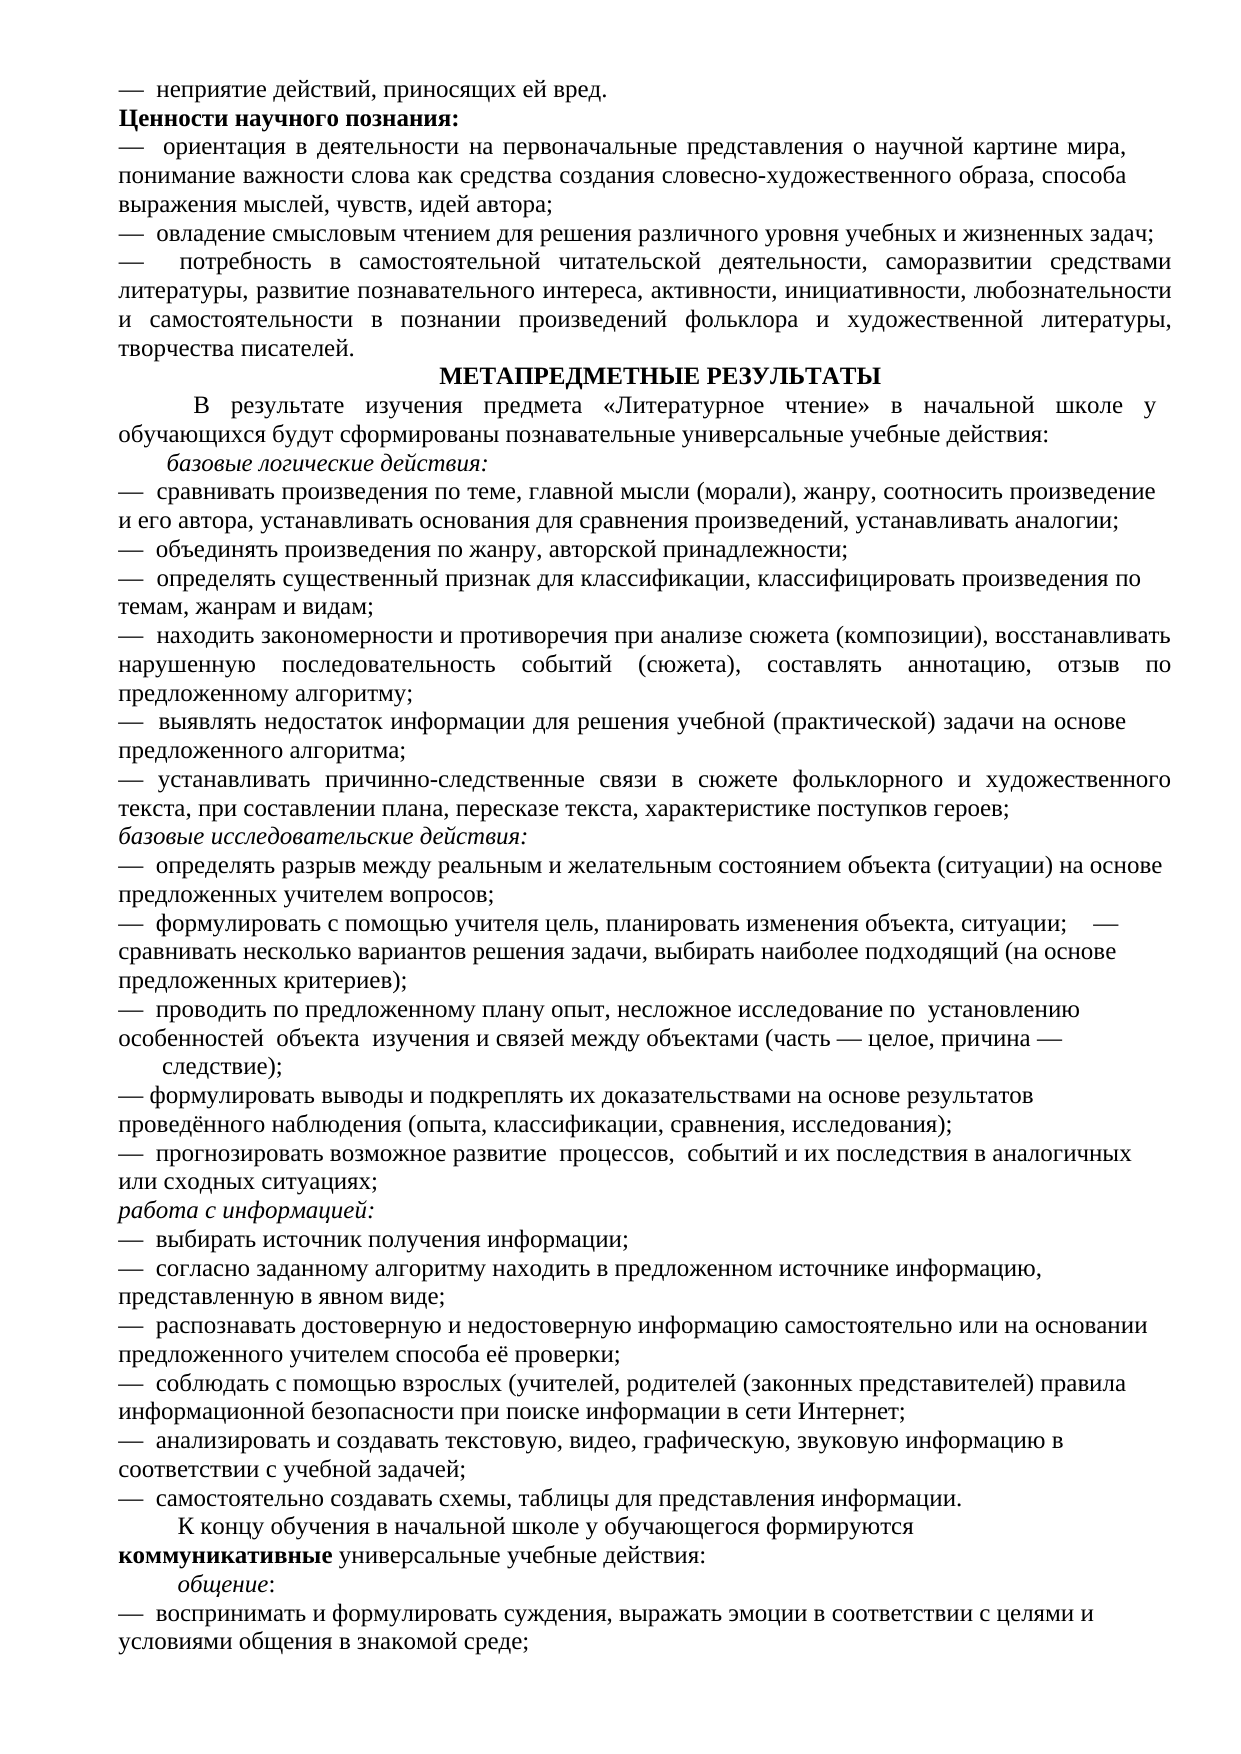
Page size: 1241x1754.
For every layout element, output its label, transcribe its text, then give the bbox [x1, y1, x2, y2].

text — ориентация в деятельности на первоначальные представления о научной картине мира, понимание важности слова как средства создания словесно-художественного образа, способа выражения мыслей, чувств, идей автора; [118, 131, 1127, 218]
text — устанавливать причинно-следственные связи в сюжете фольклорного и художественного текста, при составлении плана, пересказе текста, характеристике поступков героев; [118, 764, 1172, 821]
text — неприятие действий, приносящих ей вред. [119, 74, 1172, 103]
text — проводить по предложенному плану опыт, несложное исследование по установлению особенностей объекта изучения и связей между объектами (часть — целое, причина — следствие); — формулировать выводы и подкреплять их доказательствами на основе результатов проведённого наблюдения (опыта, классификации, сравнения, исследования); — прогнозировать возможное развитие процессов, событий и их последствия в аналогичных или сходных ситуациях; работа с информацией: — выбирать источник получения информации; — согласно заданному алгоритму находить в предложенном источнике информацию, представленную в явном виде; — распознавать достоверную и недостоверную информацию самостоятельно или на основании предложенного учителем способа её проверки; — соблюдать с помощью взрослых (учителей, родителей (законных представителей) правила информационной безопасности при поиске информации в сети Интернет; — анализировать и создавать текстовую, видео, графическую, звуковую информацию в соответствии с учебной задачей; — самостоятельно создавать схемы, таблицы для представления информации. [118, 994, 1157, 1511]
text — выявлять недостаток информации для решения учебной (практической) задачи на основе предложенного алгоритма; [118, 706, 1127, 764]
text Ценности научного познания: [119, 103, 1172, 131]
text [118, 1511, 1127, 1655]
text МЕТАПРЕДМЕТНЫЕ РЕЗУЛЬТАТЫ [118, 361, 1172, 390]
text — овладение смысловым чтением для решения различного уровня учебных и жизненных задач; [119, 218, 1172, 246]
text базовые исследовательские действия: — определять разрыв между реальным и желательным состоянием объекта (ситуации) на основе предложенных учителем вопросов; — формулировать с помощью учителя цель, планировать изменения объекта, ситуации; — сравнивать несколько вариантов решения задачи, выбирать наиболее подходящий (на основе предложенных критериев); [118, 821, 1172, 994]
text — определять существенный признак для классификации, классифицировать произведения по темам, жанрам и видам; [118, 563, 1142, 620]
text — потребность в самостоятельной читательской деятельности, саморазвитии средствами литературы, развитие познавательного интереса, активности, инициативности, любознательности и самостоятельности в познании произведений фольклора и художественной литературы, творчества писателей. [118, 246, 1172, 361]
text — находить закономерности и противоречия при анализе сюжета (композиции), восстанавливать нарушенную последовательность событий (сюжета), составлять аннотацию, отзыв по предложенному алгоритму; [118, 620, 1172, 706]
text базовые логические действия: [137, 448, 1172, 476]
text В результате изучения предмета «Литературное чтение» в начальной школе у обучающихся будут сформированы познавательные универсальные учебные действия: [118, 390, 1157, 448]
text — объединять произведения по жанру, авторской принадлежности; [118, 534, 1172, 563]
text — сравнивать произведения по теме, главной мысли (морали), жанру, соотносить произведение и его автора, устанавливать основания для сравнения произведений, устанавливать аналогии; [118, 476, 1157, 534]
